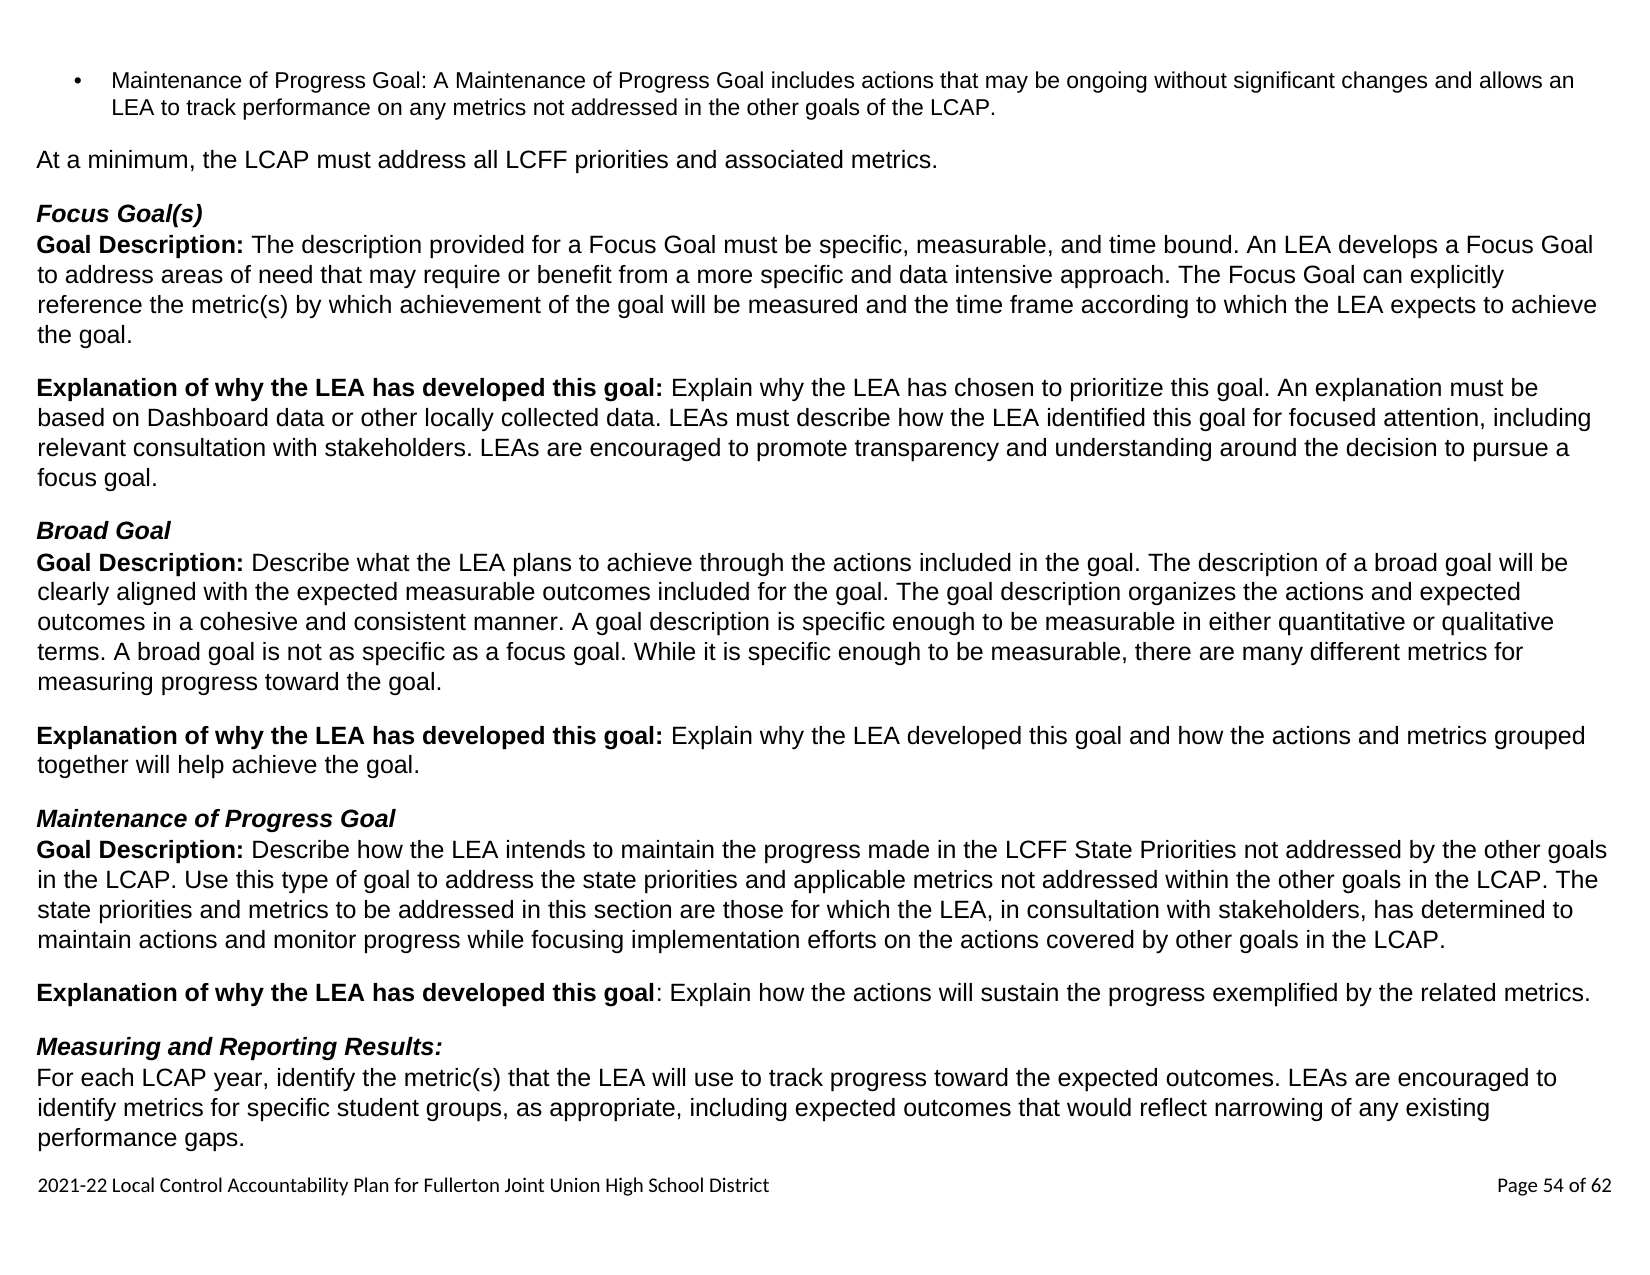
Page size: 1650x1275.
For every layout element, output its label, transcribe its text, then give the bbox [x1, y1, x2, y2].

text Goal Description: Describe how the LEA intends to maintain the progress made in the LCFF State Priorities not addressed by the other goals in the LCAP. Use this type of goal to address the state priorities and applicable metrics not addressed within the other goals in the LCAP. The state priorities and metrics to be addressed in this section are those for which the LEA, in consultation with stakeholders, has determined to maintain actions and monitor progress while focusing implementation efforts on the actions covered by other goals in the LCAP. [36, 835, 1612, 953]
text Goal Description: Describe what the LEA plans to achieve through the actions included in the goal. The description of a broad goal will be clearly aligned with the expected measurable outcomes included for the goal. The goal description organizes the actions and expected outcomes in a cohesive and consistent manner. A goal description is specific enough to be measurable in either quantitative or qualitative terms. A broad goal is not as specific as a focus goal. While it is specific enough to be measurable, there are many different metrics for measuring progress toward the goal. [36, 547, 1612, 696]
text Focus Goal(s) [36, 199, 1612, 228]
text For each LCAP year, identify the metric(s) that the LEA will use to track progress toward the expected outcomes. LEAs are encouraged to identify metrics for specific student groups, as appropriate, including expected outcomes that would reflect narrowing of any existing performance gaps. [36, 1063, 1612, 1151]
text Explanation of why the LEA has developed this goal: Explain why the LEA has chosen to prioritize this goal. An explanation must be based on Dashboard data or other locally collected data. LEAs must describe how the LEA identified this goal for focused attention, including relevant consultation with stakeholders. LEAs are encouraged to promote transparency and understanding around the decision to pursue a focus goal. [36, 373, 1612, 492]
text Measuring and Reporting Results: [36, 1032, 1612, 1061]
text Explanation of why the LEA has developed this goal: Explain why the LEA developed this goal and how the actions and metrics grouped together will help achieve the goal. [36, 721, 1612, 779]
text Broad Goal [36, 516, 1612, 545]
text At a minimum, the LCAP must address all LCFF priorities and associated metrics. [36, 145, 1612, 174]
text Goal Description: The description provided for a Focus Goal must be specific, measurable, and time bound. An LEA develops a Focus Goal to address areas of need that may require or benefit from a more specific and data intensive approach. The Focus Goal can explicitly reference the metric(s) by which achievement of the goal will be measured and the time frame according to which the LEA expects to achieve the goal. [36, 230, 1612, 348]
text Explanation of why the LEA has developed this goal: Explain how the actions will sustain the progress exemplified by the related metrics. [36, 978, 1612, 1007]
list Maintenance of Progress Goal: A Maintenance of Progress Goal includes actions that may be ongoing without significant changes and allows an LEA to track performance on any metrics not addressed in the other goals of the LCAP. [73, 67, 1612, 121]
text Maintenance of Progress Goal [36, 804, 1612, 833]
